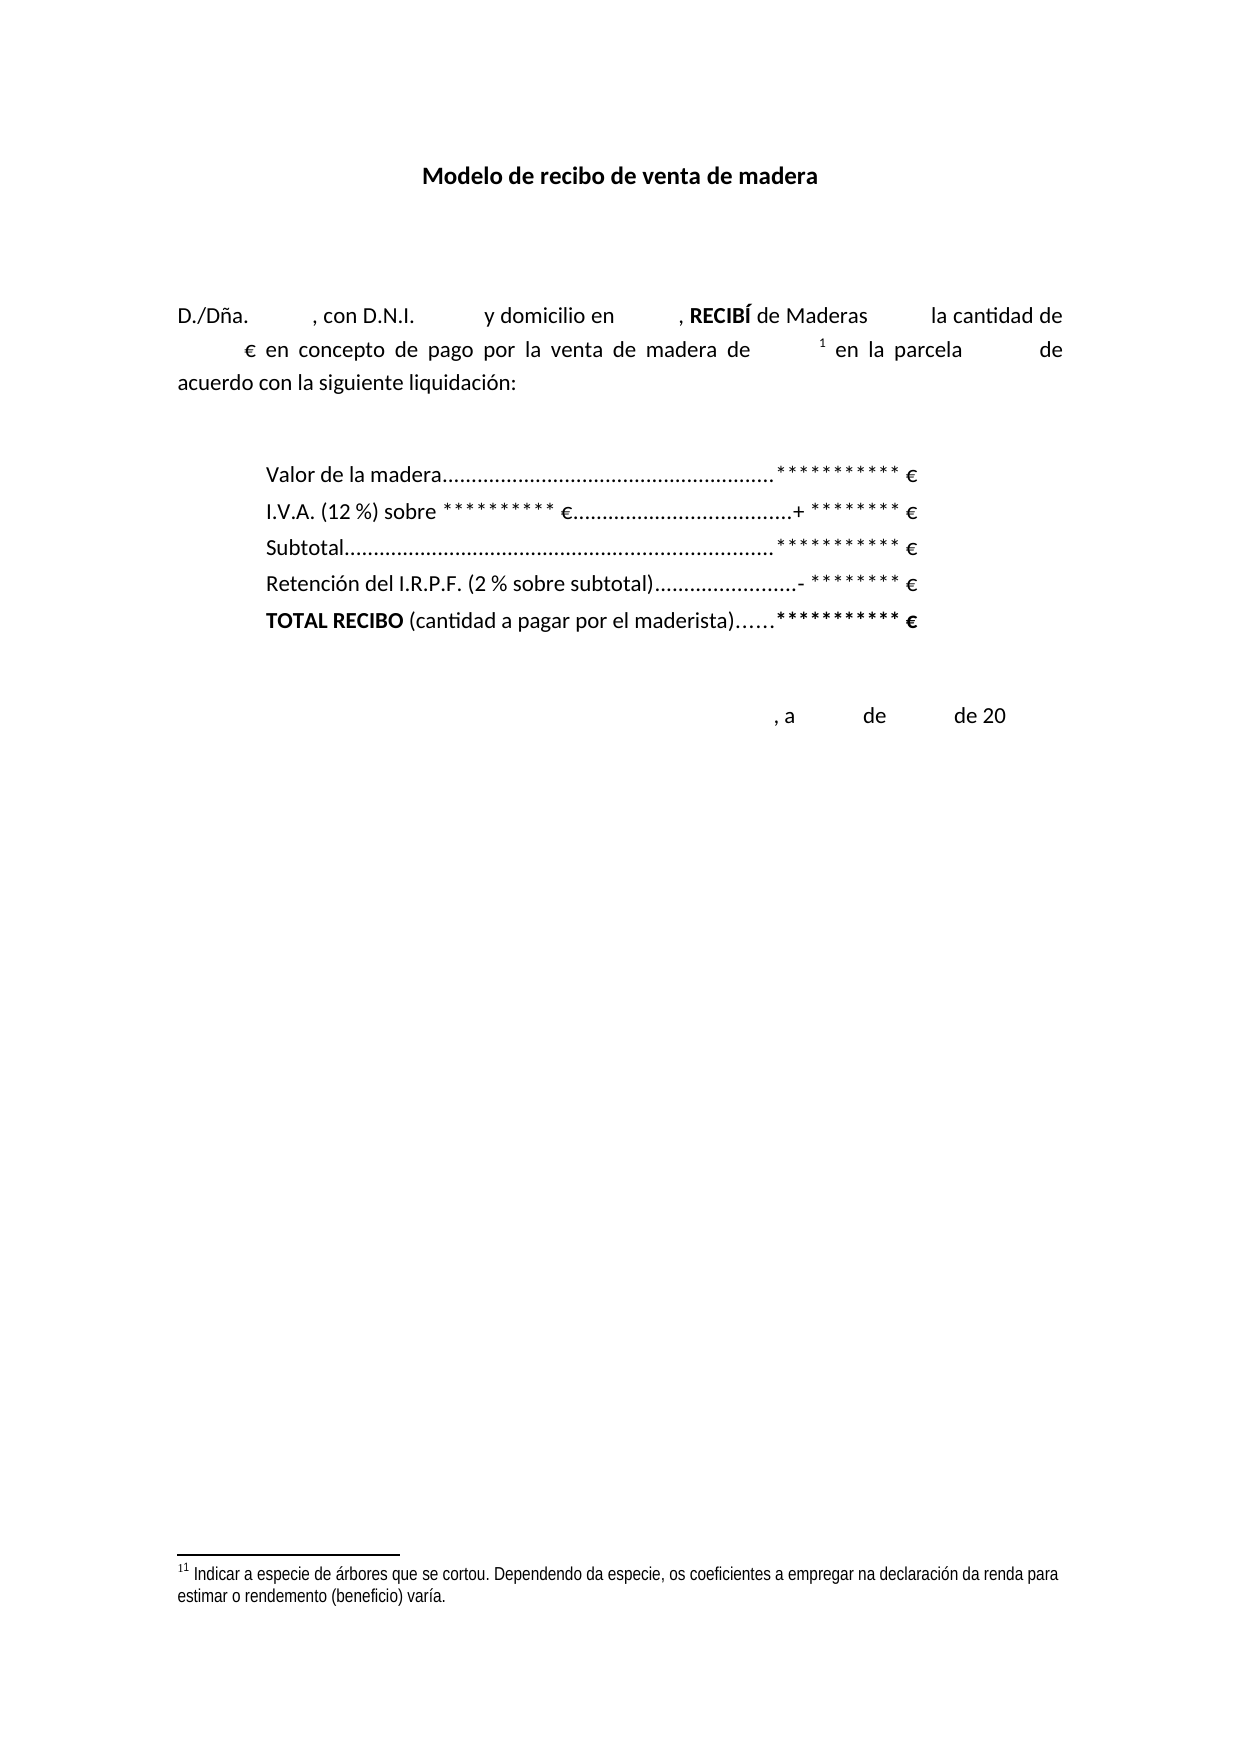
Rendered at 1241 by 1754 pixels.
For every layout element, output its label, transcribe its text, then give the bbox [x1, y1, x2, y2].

text Valor de la madera *********** € [177, 460, 1063, 488]
text Subtotal *********** € [177, 533, 1063, 561]
text Retención del I.R.P.F. (2 % sobre subtotal) - ******** € [177, 569, 1063, 597]
text D./Dña. , con D.N.I. y domicilio en , RECIBÍ de Maderas la cantidad de € en concepto de pago por la venta de madera de en la parcela de acuerdo con la siguiente liquidación: [177, 301, 1063, 396]
text TOTAL RECIBO (cantidad a pagar por el maderista) *********** € [177, 606, 1063, 634]
text , a de de 20 [177, 701, 1063, 729]
text I.V.A. (12 %) sobre ********** € + ******** € [177, 497, 1063, 525]
text Modelo de recibo de venta de madera [177, 160, 1063, 191]
